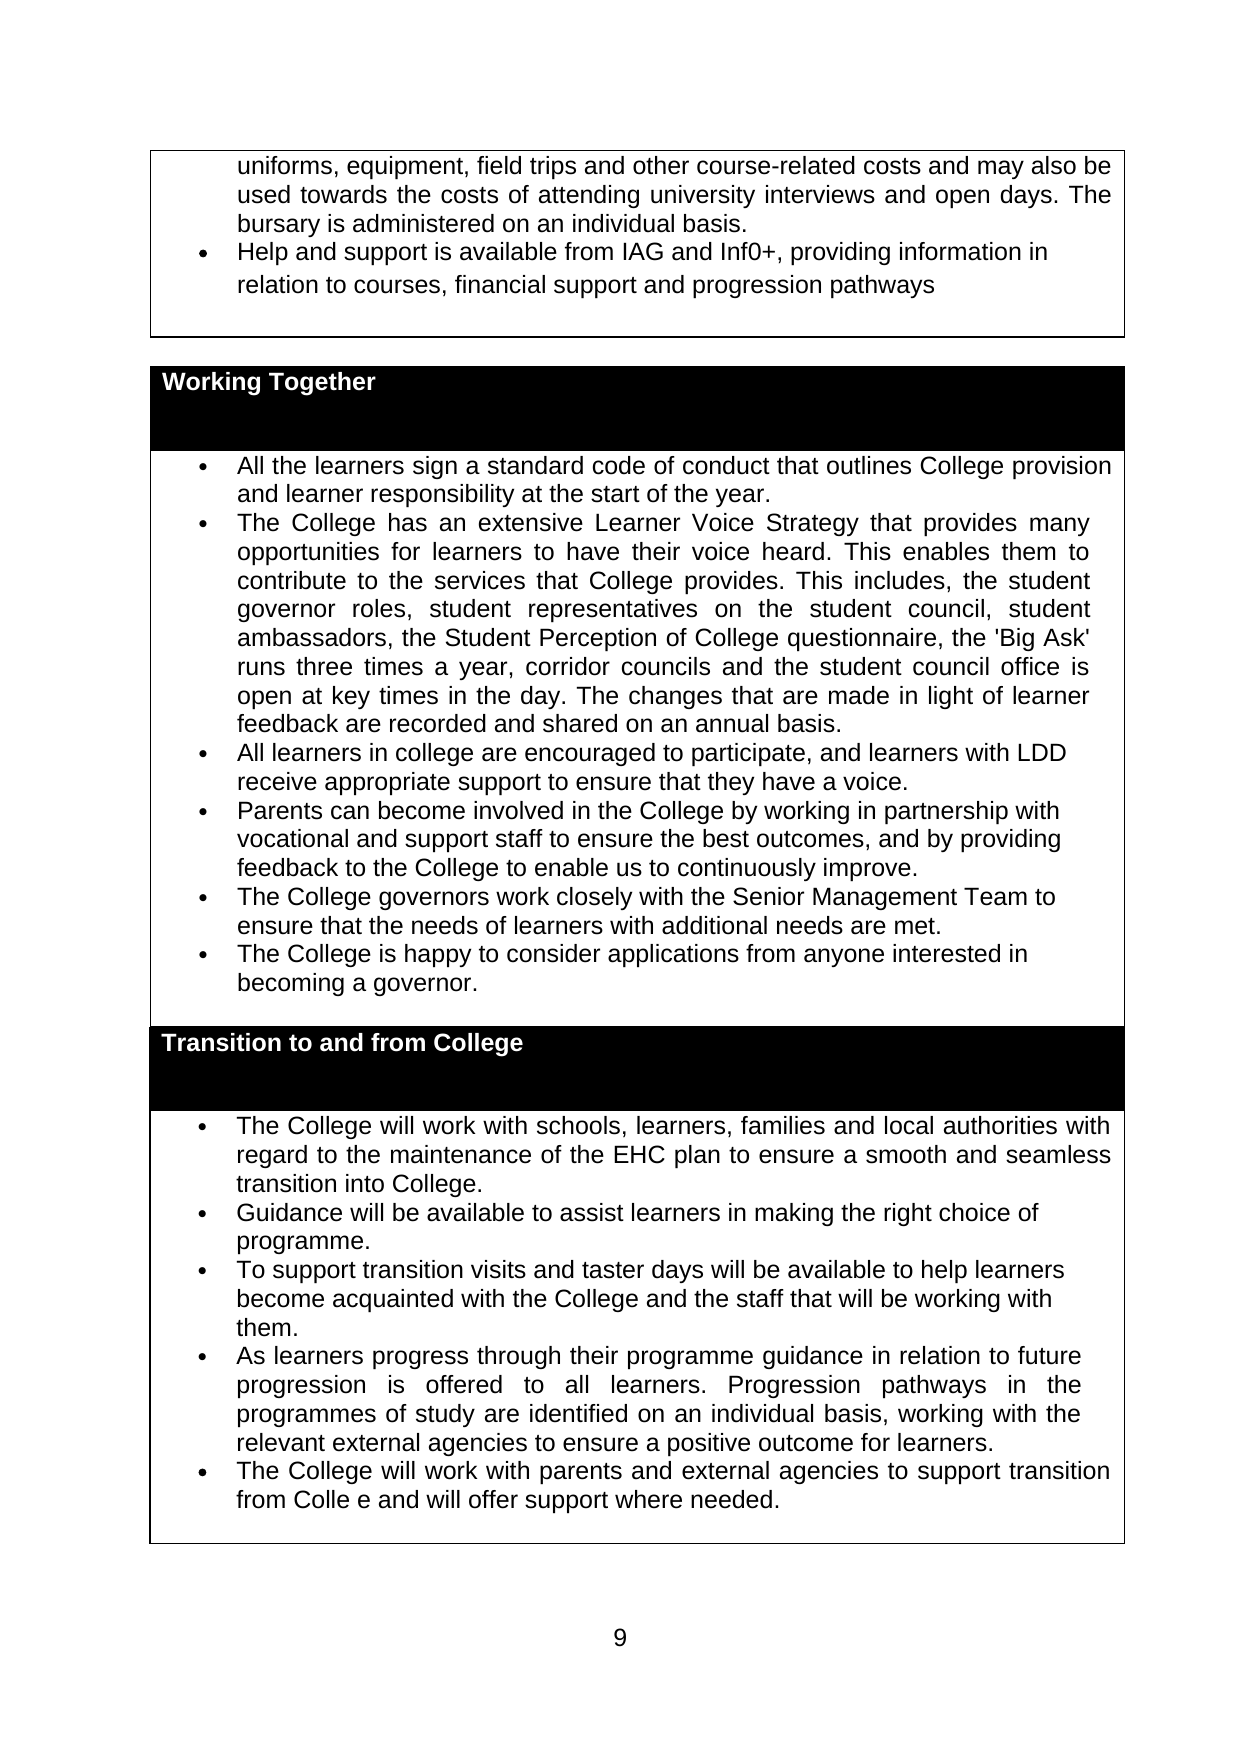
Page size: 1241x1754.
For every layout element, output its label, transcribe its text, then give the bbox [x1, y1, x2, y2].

table_cell The College will work with schools, learners, families and local authorities with regard to the maintenance of the EHC plan to ensure a smooth and seamless transition into College. Guidance will be available to assist learners in making the right choice of programme. To support transition visits and taster days will be available to help learners become acquainted with the College and the staff that will be working with them. As learners progress through their programme guidance in relation to future progression is offered to all learners. Progression pathways in the programmes of study are identified on an individual basis, working with the relevant external agencies to ensure a positive outcome for learners. The College will work with parents and external agencies to support transition from Colle e and will offer support where needed. [151, 1111, 1124, 1543]
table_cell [151, 151, 1124, 336]
table_header Working Together [151, 367, 1124, 450]
table_header Transition to and from College [151, 1028, 1124, 1110]
table_cell All the learners sign a standard code of conduct that outlines College provision and learner responsibility at the start of the year. The College has an extensive Learner Voice Strategy that provides many opportunities for learners to have their voice heard. This enables them to contribute to the services that College provides. This includes, the student governor roles, student representatives on the student council, student ambassadors, the Student Perception of College questionnaire, the 'Big Ask' runs three times a year, corridor councils and the student council office is open at key times in the day. The changes that are made in light of learner feedback are recorded and shared on an annual basis. All learners in college are encouraged to participate, and learners with LDD receive appropriate support to ensure that they have a voice. Parents can become involved in the College by working in partnership with vocational and support staff to ensure the best outcomes, and by providing feedback to the College to enable us to continuously improve. The College governors work closely with the Senior Management Team to ensure that the needs of learners with additional needs are met. The College is happy to consider applications from anyone interested in becoming a governor. [151, 451, 1124, 1026]
